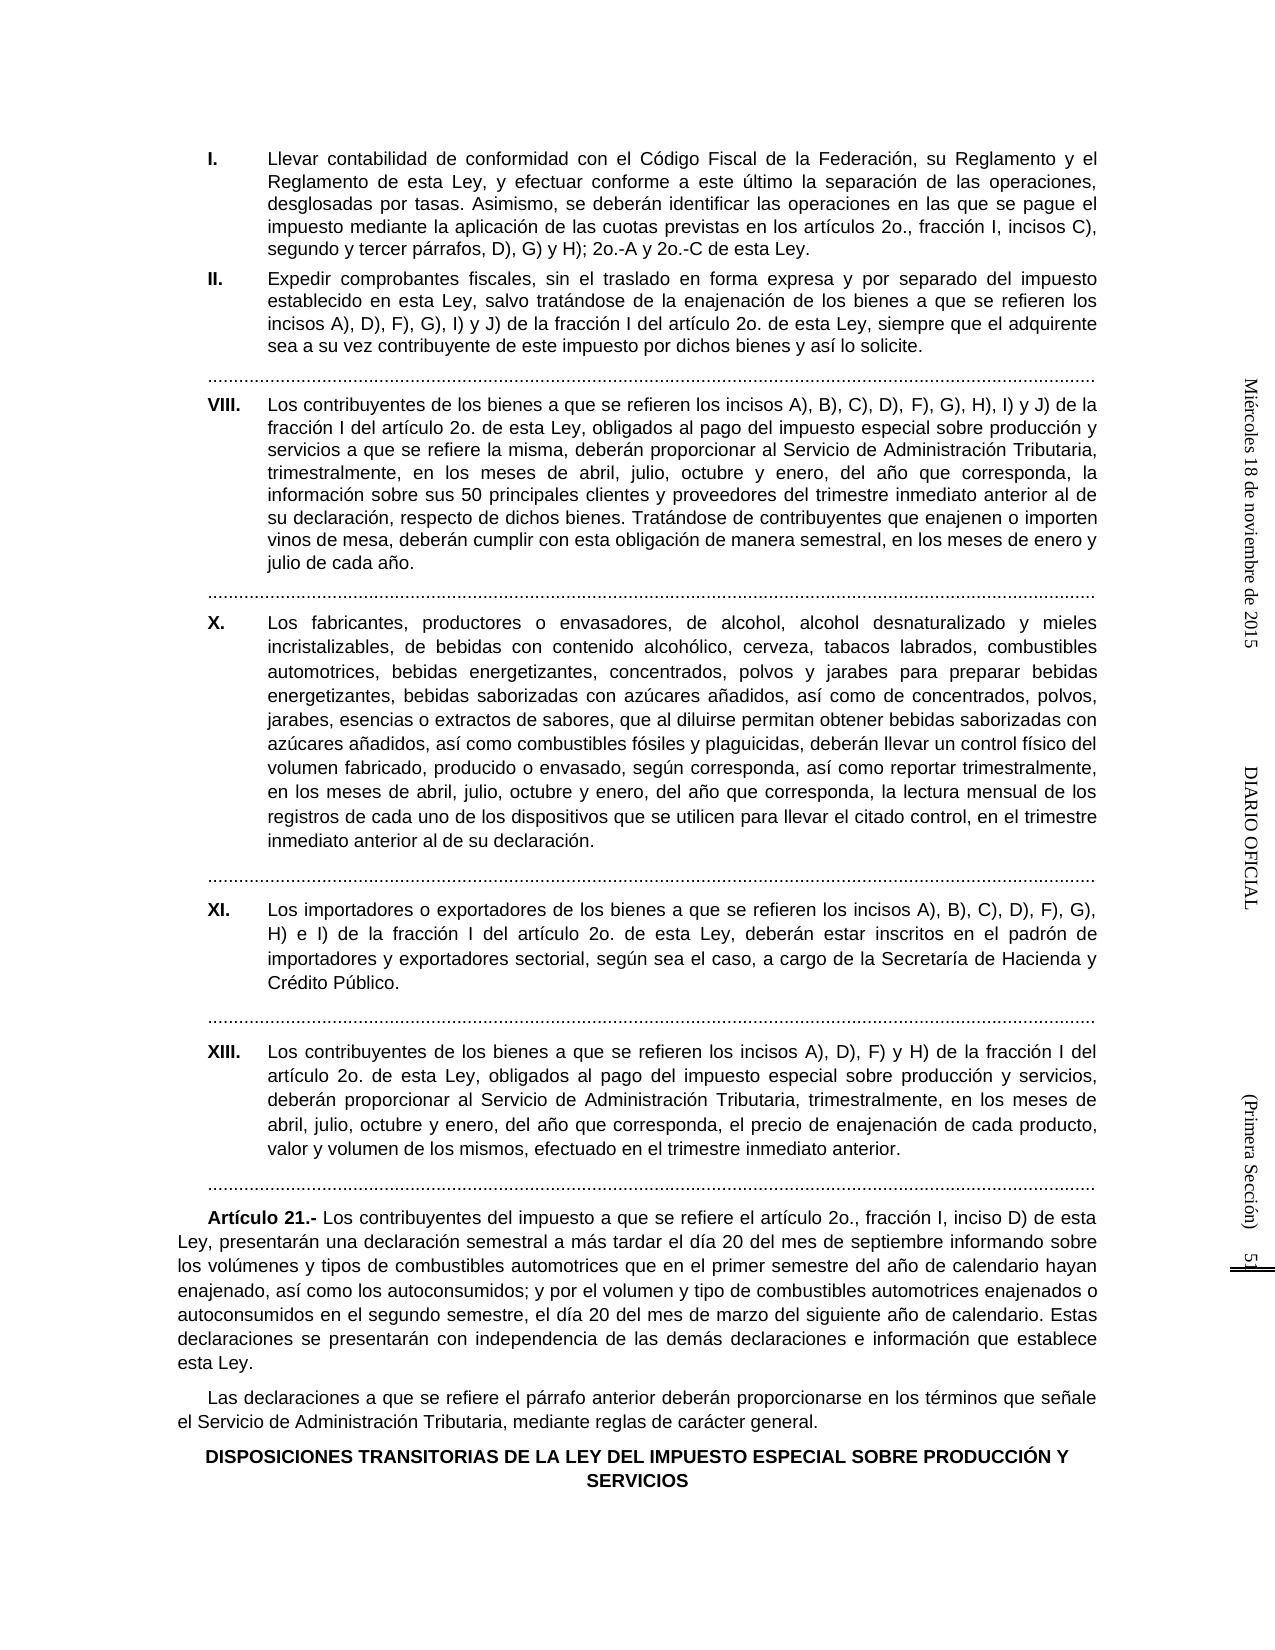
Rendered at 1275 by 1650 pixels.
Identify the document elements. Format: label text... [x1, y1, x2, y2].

text ........................................................................................................................................................................... [177, 364, 1098, 387]
text Las declaraciones a que se refiere el párrafo anterior deberán proporcionarse en los términos que señale el Servicio de Administración Tributaria, mediante reglas de carácter general. [177, 1385, 1098, 1433]
text XIII. Los contribuyentes de los bienes a que se refieren los incisos A), D), F) y H) de la fracción I del artículo 2o. de esta Ley, obligados al pago del impuesto especial sobre producción y servicios, deberán proporcionar al Servicio de Administración Tributaria, trimestralmente, en los meses de abril, julio, octubre y enero, del año que corresponda, el precio de enajenación de cada producto, valor y volumen de los mismos, efectuado en el trimestre inmediato anterior. [207, 1039, 1098, 1160]
text Artículo 21.- Los contribuyentes del impuesto a que se refiere el artículo 2o., fracción I, inciso D) de esta Ley, presentarán una declaración semestral a más tardar el día 20 del mes de septiembre informando sobre los volúmenes y tipos de combustibles automotrices que en el primer semestre del año de calendario hayan enajenado, así como los autoconsumidos; y por el volumen y tipo de combustibles automotrices enajenados o autoconsumidos en el segundo semestre, el día 20 del mes de marzo del siguiente año de calendario. Estas declaraciones se presentarán con independencia de las demás declaraciones e información que establece esta Ley. [177, 1205, 1098, 1374]
text ........................................................................................................................................................................... [177, 581, 1098, 603]
text ........................................................................................................................................................................... [177, 1004, 1098, 1029]
text XI. Los importadores o exportadores de los bienes a que se refieren los incisos A), B), C), D), F), G), H) e I) de la fracción I del artículo 2o. de esta Ley, deberán estar inscritos en el padrón de importadores y exportadores sectorial, según sea el caso, a cargo de la Secretaría de Hacienda y Crédito Público. [207, 897, 1098, 994]
text VIII. Los contribuyentes de los bienes a que se refieren los incisos A), B), C), D), F), G), H), I) y J) de la fracción I del artículo 2o. de esta Ley, obligados al pago del impuesto especial sobre producción y servicios a que se refiere la misma, deberán proporcionar al Servicio de Administración Tributaria, trimestralmente, en los meses de abril, julio, octubre y enero, del año que corresponda, la información sobre sus 50 principales clientes y proveedores del trimestre inmediato anterior al de su declaración, respecto de dichos bienes. Tratándose de contribuyentes que enajenen o importen vinos de mesa, deberán cumplir con esta obligación de manera semestral, en los meses de enero y julio de cada año. [207, 394, 1098, 574]
text I. Llevar contabilidad de conformidad con el Código Fiscal de la Federación, su Reglamento y el Reglamento de esta Ley, y efectuar conforme a este último la separación de las operaciones, desglosadas por tasas. Asimismo, se deberán identificar las operaciones en las que se pague el impuesto mediante la aplicación de las cuotas previstas en los artículos 2o., fracción I, incisos C), segundo y tercer párrafos, D), G) y H); 2o.-A y 2o.-C de esta Ley. [207, 148, 1098, 260]
text DISPOSICIONES TRANSITORIAS DE LA LEY DEL IMPUESTO ESPECIAL SOBRE PRODUCCIÓN Y SERVICIOS [177, 1444, 1098, 1492]
text ........................................................................................................................................................................... [177, 863, 1098, 887]
text II. Expedir comprobantes fiscales, sin el traslado en forma expresa y por separado del impuesto establecido en esta Ley, salvo tratándose de la enajenación de los bienes a que se refieren los incisos A), D), F), G), I) y J) de la fracción I del artículo 2o. de esta Ley, siempre que el adquirente sea a su vez contribuyente de este impuesto por dichos bienes y así lo solicite. [207, 267, 1098, 357]
text X. Los fabricantes, productores o envasadores, de alcohol, alcohol desnaturalizado y mieles incristalizables, de bebidas con contenido alcohólico, cerveza, tabacos labrados, combustibles automotrices, bebidas energetizantes, concentrados, polvos y jarabes para preparar bebidas energetizantes, bebidas saborizadas con azúcares añadidos, así como de concentrados, polvos, jarabes, esencias o extractos de sabores, que al diluirse permitan obtener bebidas saborizadas con azúcares añadidos, así como combustibles fósiles y plaguicidas, deberán llevar un control físico del volumen fabricado, producido o envasado, según corresponda, así como reportar trimestralmente, en los meses de abril, julio, octubre y enero, del año que corresponda, la lectura mensual de los registros de cada uno de los dispositivos que se utilicen para llevar el citado control, en el trimestre inmediato anterior al de su declaración. [207, 611, 1098, 852]
text ........................................................................................................................................................................... [177, 1171, 1098, 1195]
